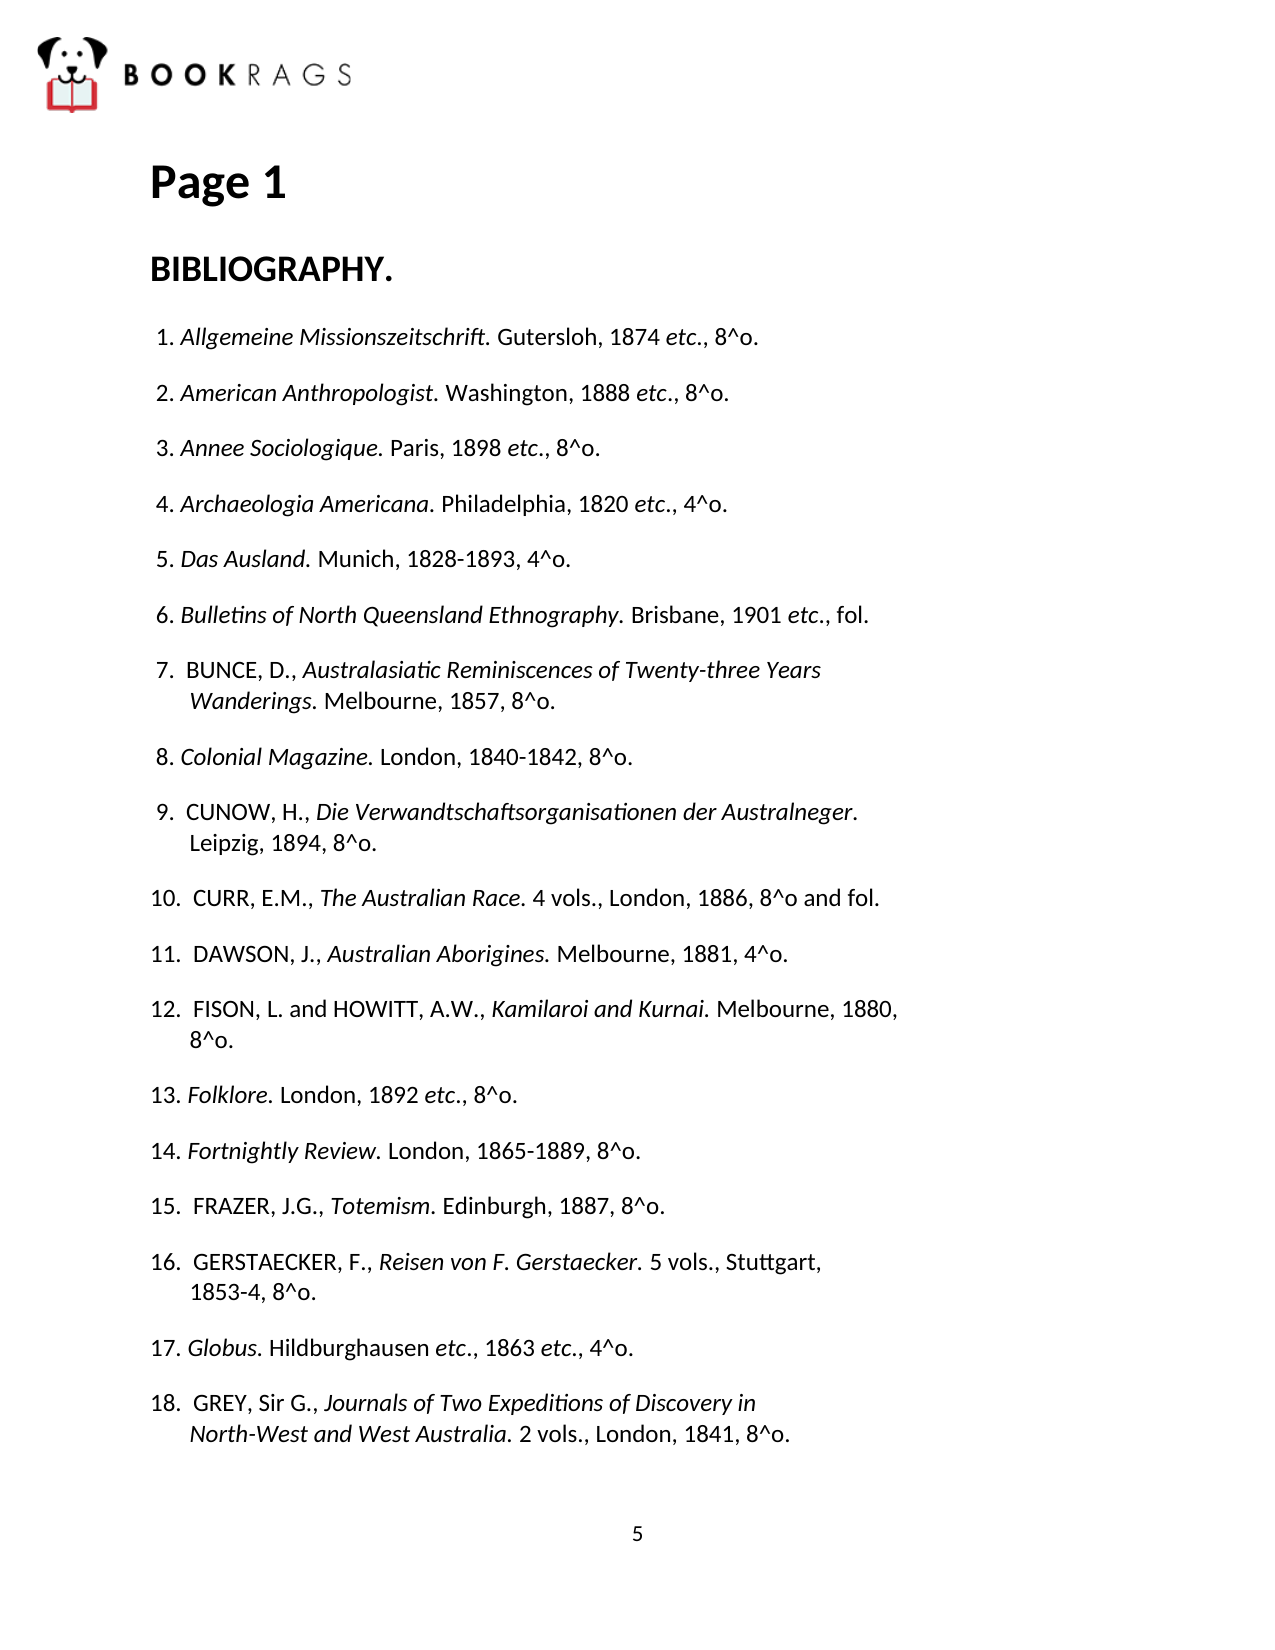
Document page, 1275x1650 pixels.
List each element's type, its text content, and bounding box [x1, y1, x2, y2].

text 16. GERSTAECKER, F., Reisen von F. Gerstaecker. 5 vols., Stuttgart, 1853-4, 8^o. [150, 1246, 1125, 1307]
text 9. CUNOW, H., Die Verwandtschaftsorganisationen der Australneger. Leipzig, 1894, 8^o. [150, 796, 1125, 857]
text 1. Allgemeine Missionszeitschrift. Gutersloh, 1874 etc., 8^o. [150, 322, 1125, 352]
text 10. CURR, E.M., The Australian Race. 4 vols., London, 1886, 8^o and fol. [150, 882, 1125, 913]
text 3. Annee Sociologique. Paris, 1898 etc., 8^o. [150, 433, 1125, 463]
text 4. Archaeologia Americana. Philadelphia, 1820 etc., 4^o. [150, 488, 1125, 519]
text 17. Globus. Hildburghausen etc., 1863 etc., 4^o. [150, 1332, 1125, 1362]
picture [37, 37, 351, 113]
text 5. Das Ausland. Munich, 1828-1893, 4^o. [150, 544, 1125, 574]
text 6. Bulletins of North Queensland Ethnography. Brisbane, 1901 etc., fol. [150, 599, 1125, 630]
text BIBLIOGRAPHY. [150, 244, 1125, 290]
text 7. BUNCE, D., Australasiatic Reminiscences of Twenty-three Years Wanderings. Melbourne, 1857, 8^o. [150, 655, 1125, 716]
text 8. Colonial Magazine. London, 1840-1842, 8^o. [150, 741, 1125, 771]
text 2. American Anthropologist. Washington, 1888 etc., 8^o. [150, 377, 1125, 408]
text 13. Folklore. London, 1892 etc., 8^o. [150, 1079, 1125, 1110]
text 18. GREY, Sir G., Journals of Two Expeditions of Discovery in North-West and West Australia. 2 vols., London, 1841, 8^o. [150, 1387, 1125, 1448]
text 12. FISON, L. and HOWITT, A.W., Kamilaroi and Kurnai. Melbourne, 1880, 8^o. [150, 993, 1125, 1054]
text Page 1 [150, 150, 1125, 211]
text 11. DAWSON, J., Australian Aborigines. Melbourne, 1881, 4^o. [150, 938, 1125, 968]
text 14. Fortnightly Review. London, 1865-1889, 8^o. [150, 1135, 1125, 1165]
text 15. FRAZER, J.G., Totemism. Edinburgh, 1887, 8^o. [150, 1190, 1125, 1221]
